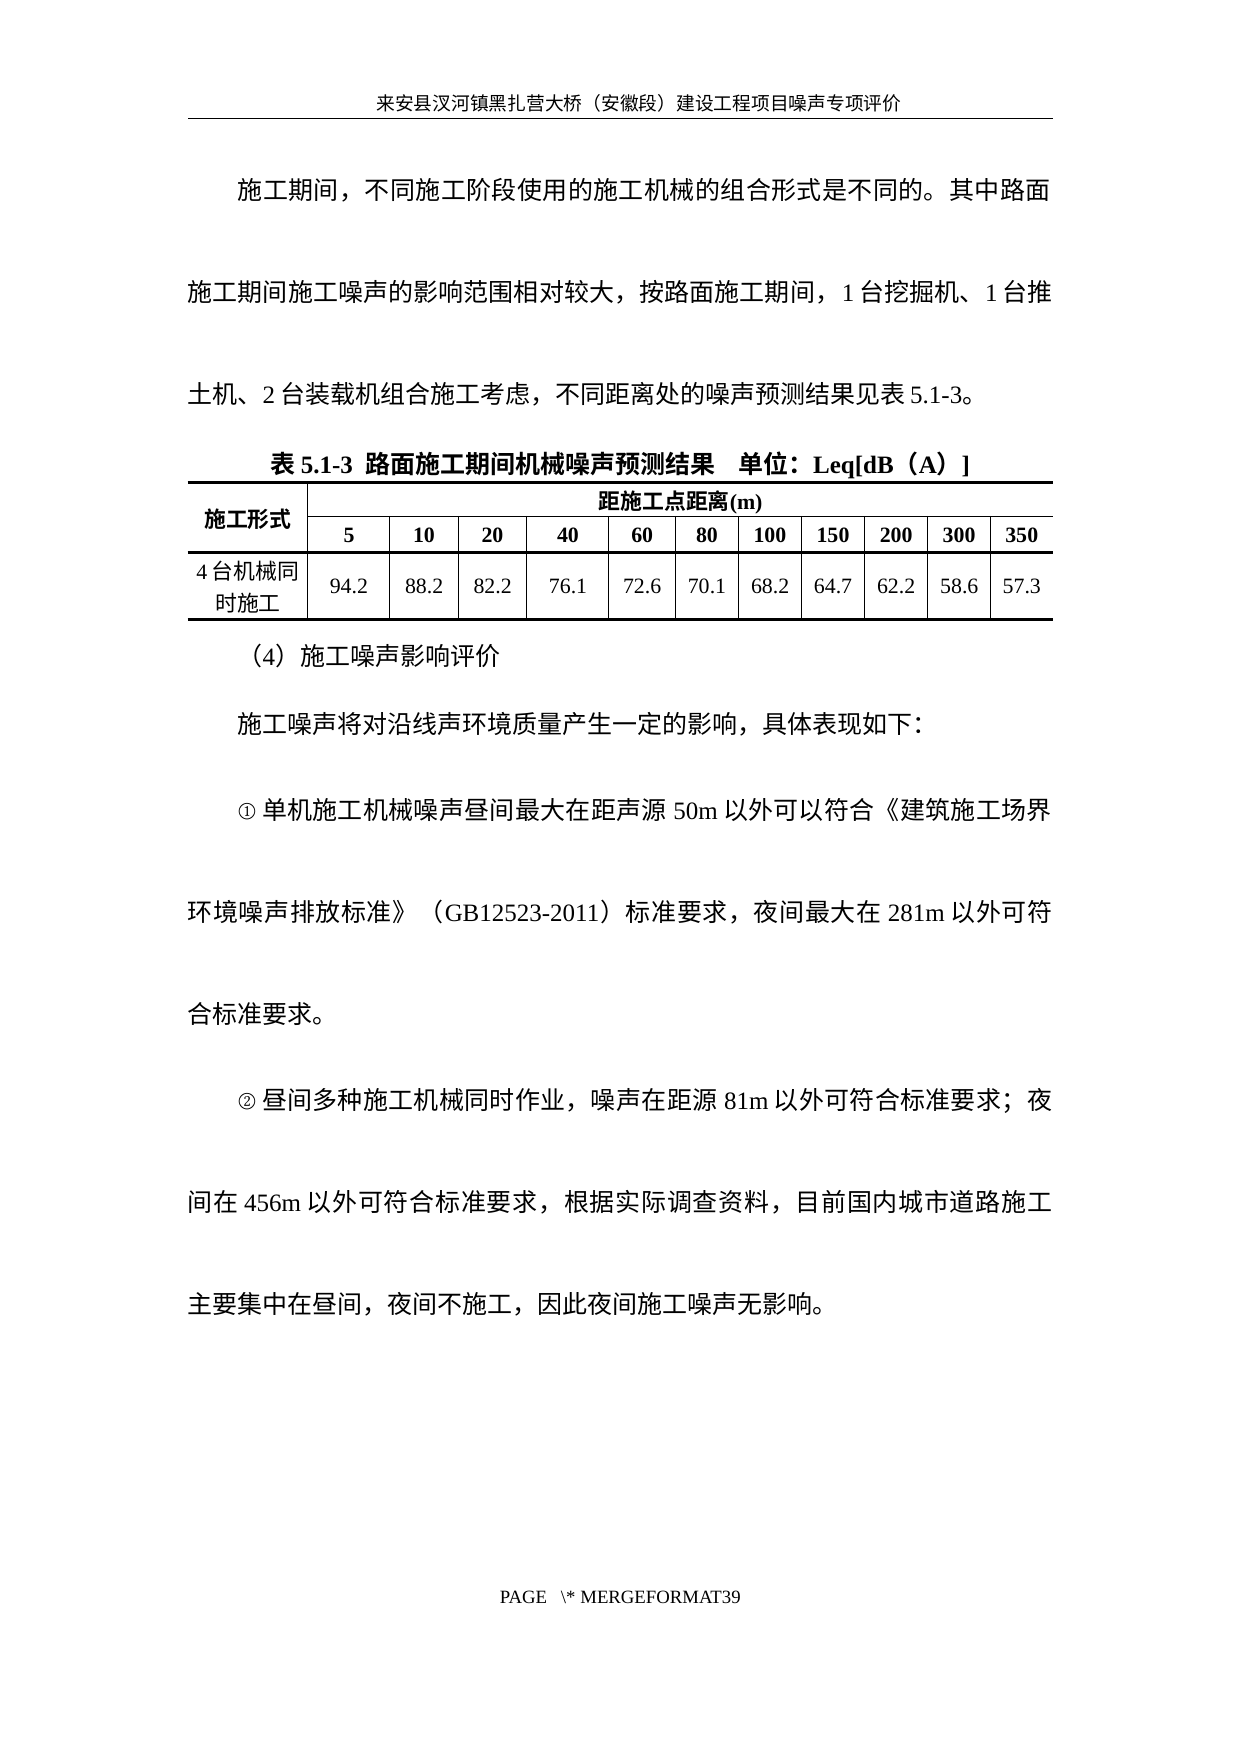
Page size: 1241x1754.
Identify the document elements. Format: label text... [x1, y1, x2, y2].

table_cell 82.2 [459, 554, 526, 618]
table_cell 70.1 [676, 554, 738, 618]
table_cell 300 [928, 517, 990, 551]
text （4）施工噪声影响评价 [187, 621, 1053, 689]
table_cell 76.1 [527, 554, 608, 618]
table_cell 150 [802, 517, 864, 551]
table_cell 94.2 [308, 554, 389, 618]
table_cell 4台机械同时施工 [188, 554, 307, 618]
table_cell 62.2 [865, 554, 927, 618]
table_cell 57.3 [991, 554, 1053, 618]
table_cell 72.6 [609, 554, 675, 618]
text ①单机施工机械噪声昼间最大在距声源50m以外可以符合《建筑施工场界环境噪声排放标准》（GB12523-2011）标准要求，夜间最大在281m以外可符合标准要求。 [187, 775, 1053, 1046]
text 施工噪声将对沿线声环境质量产生一定的影响，具体表现如下： [187, 689, 1053, 757]
table_header 施工形式 [188, 484, 307, 551]
table_cell 58.6 [928, 554, 990, 618]
table_cell 64.7 [802, 554, 864, 618]
table_cell 100 [739, 517, 801, 551]
table_cell 20 [459, 517, 526, 551]
table_cell 10 [390, 517, 458, 551]
table_cell 5 [308, 517, 389, 551]
table_cell 40 [527, 517, 608, 551]
table_cell 88.2 [390, 554, 458, 618]
table_cell 80 [676, 517, 738, 551]
table_cell 350 [991, 517, 1053, 551]
text 施工期间，不同施工阶段使用的施工机械的组合形式是不同的。其中路面施工期间施工噪声的影响范围相对较大，按路面施工期间，1台挖掘机、1台推土机、2台装载机组合施工考虑，不同距离处的噪声预测结果见表5.1-3。 [187, 155, 1053, 427]
table_cell 200 [865, 517, 927, 551]
table_header 距施工点距离(m) [308, 484, 1053, 516]
table_cell 68.2 [739, 554, 801, 618]
text 表5.1-3 路面施工期间机械噪声预测结果 单位：Leq[dB（A）] [187, 445, 1053, 481]
table_cell 60 [609, 517, 675, 551]
text ②昼间多种施工机械同时作业，噪声在距源81m以外可符合标准要求；夜间在456m以外可符合标准要求，根据实际调查资料，目前国内城市道路施工主要集中在昼间，夜间不施工，因此夜间施工噪声无影响。 [187, 1064, 1053, 1336]
